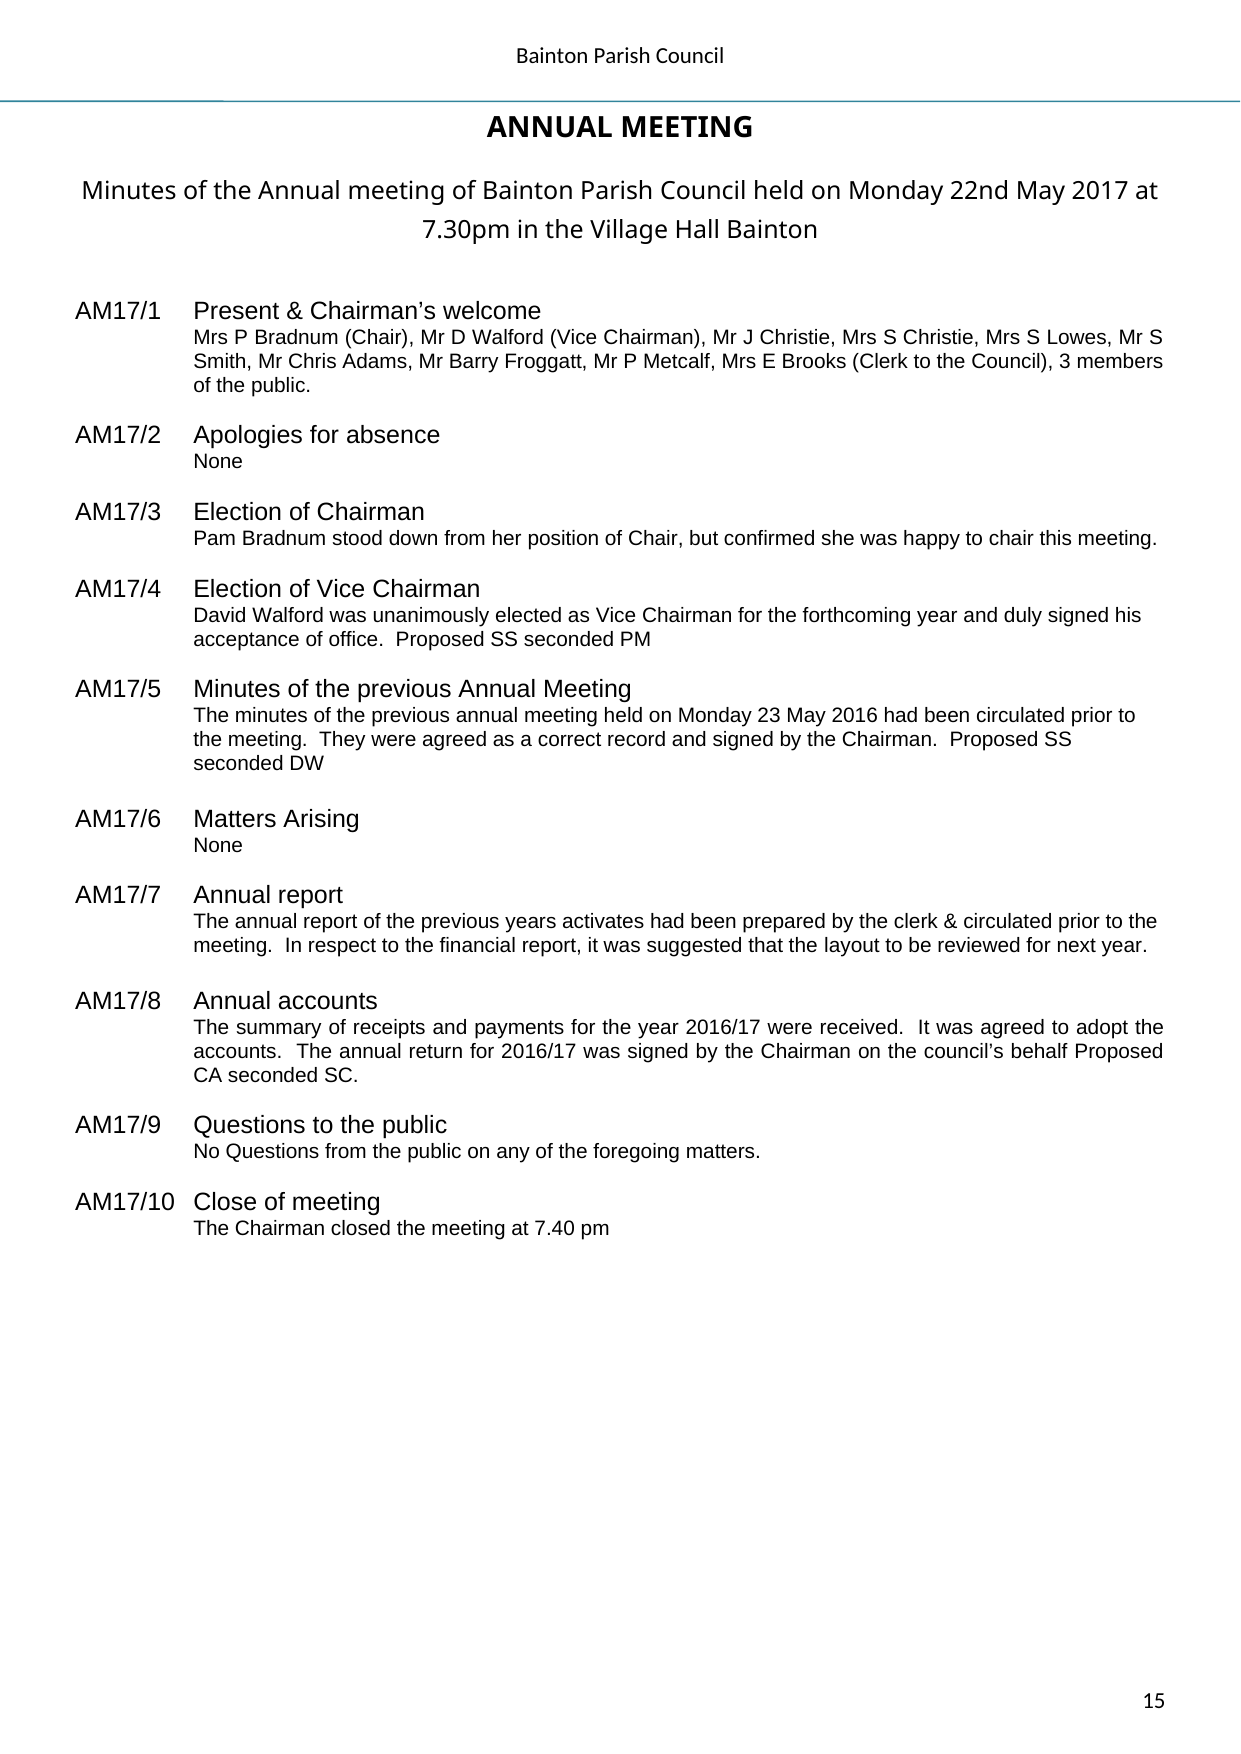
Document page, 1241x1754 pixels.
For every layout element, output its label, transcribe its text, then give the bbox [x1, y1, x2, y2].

text AM17/3 Election of Chairman [75, 497, 1165, 526]
text The Chairman closed the meeting at 7.40 pm [75, 1216, 1165, 1240]
text AM17/2 Apologies for absence [75, 421, 1165, 449]
list Mrs P Bradnum (Chair), Mr D Walford (Vice Chairman), Mr J Christie, Mrs S Christie, Mrs S Lowes, Mr S Smith, Mr Chris Adams, Mr Barry Froggatt, Mr P Metcalf, Mrs E Brooks (Clerk to the Council), 3 members of the public. [193, 325, 1165, 397]
list The minutes of the previous annual meeting held on Monday 23 May 2016 had been circulated prior to the meeting. They were agreed as a correct record and signed by the Chairman. Proposed SS seconded DW [193, 703, 1165, 775]
list The summary of receipts and payments for the year 2016/17 were received. It was agreed to adopt the accounts. The annual return for 2016/17 was signed by the Chairman on the council’s behalf Proposed CA seconded SC. [193, 1015, 1165, 1087]
text AM17/5 Minutes of the previous Annual Meeting [75, 674, 1165, 703]
text None [75, 833, 1165, 857]
text AM17/4 Election of Vice Chairman [75, 574, 1165, 603]
text AM17/9 Questions to the public [75, 1111, 1165, 1139]
text AM17/8 Annual accounts [75, 986, 1165, 1015]
list No Questions from the public on any of the foregoing matters. [112, 1139, 1165, 1163]
text AM17/7 Annual report [75, 881, 1165, 909]
list Pam Bradnum stood down from her position of Chair, but confirmed she was happy to chair this meeting. [193, 526, 1165, 550]
list David Walford was unanimously elected as Vice Chairman for the forthcoming year and duly signed his acceptance of office. Proposed SS seconded PM [193, 603, 1165, 651]
text AM17/10 Close of meeting [75, 1187, 1165, 1216]
text AM17/6 Matters Arising [75, 804, 1165, 833]
list The annual report of the previous years activates had been prepared by the clerk & circulated prior to the meeting. In respect to the financial report, it was suggested that the layout to be reviewed for next year. [193, 909, 1165, 957]
text Minutes of the Annual meeting of Bainton Parish Council held on Monday 22nd May 2017 at 7.30pm in the Village Hall Bainton [75, 173, 1165, 246]
text AM17/1 Present & Chairman’s welcome [75, 296, 1165, 325]
list None [112, 449, 1165, 473]
text ANNUAL MEETING [75, 106, 1165, 146]
